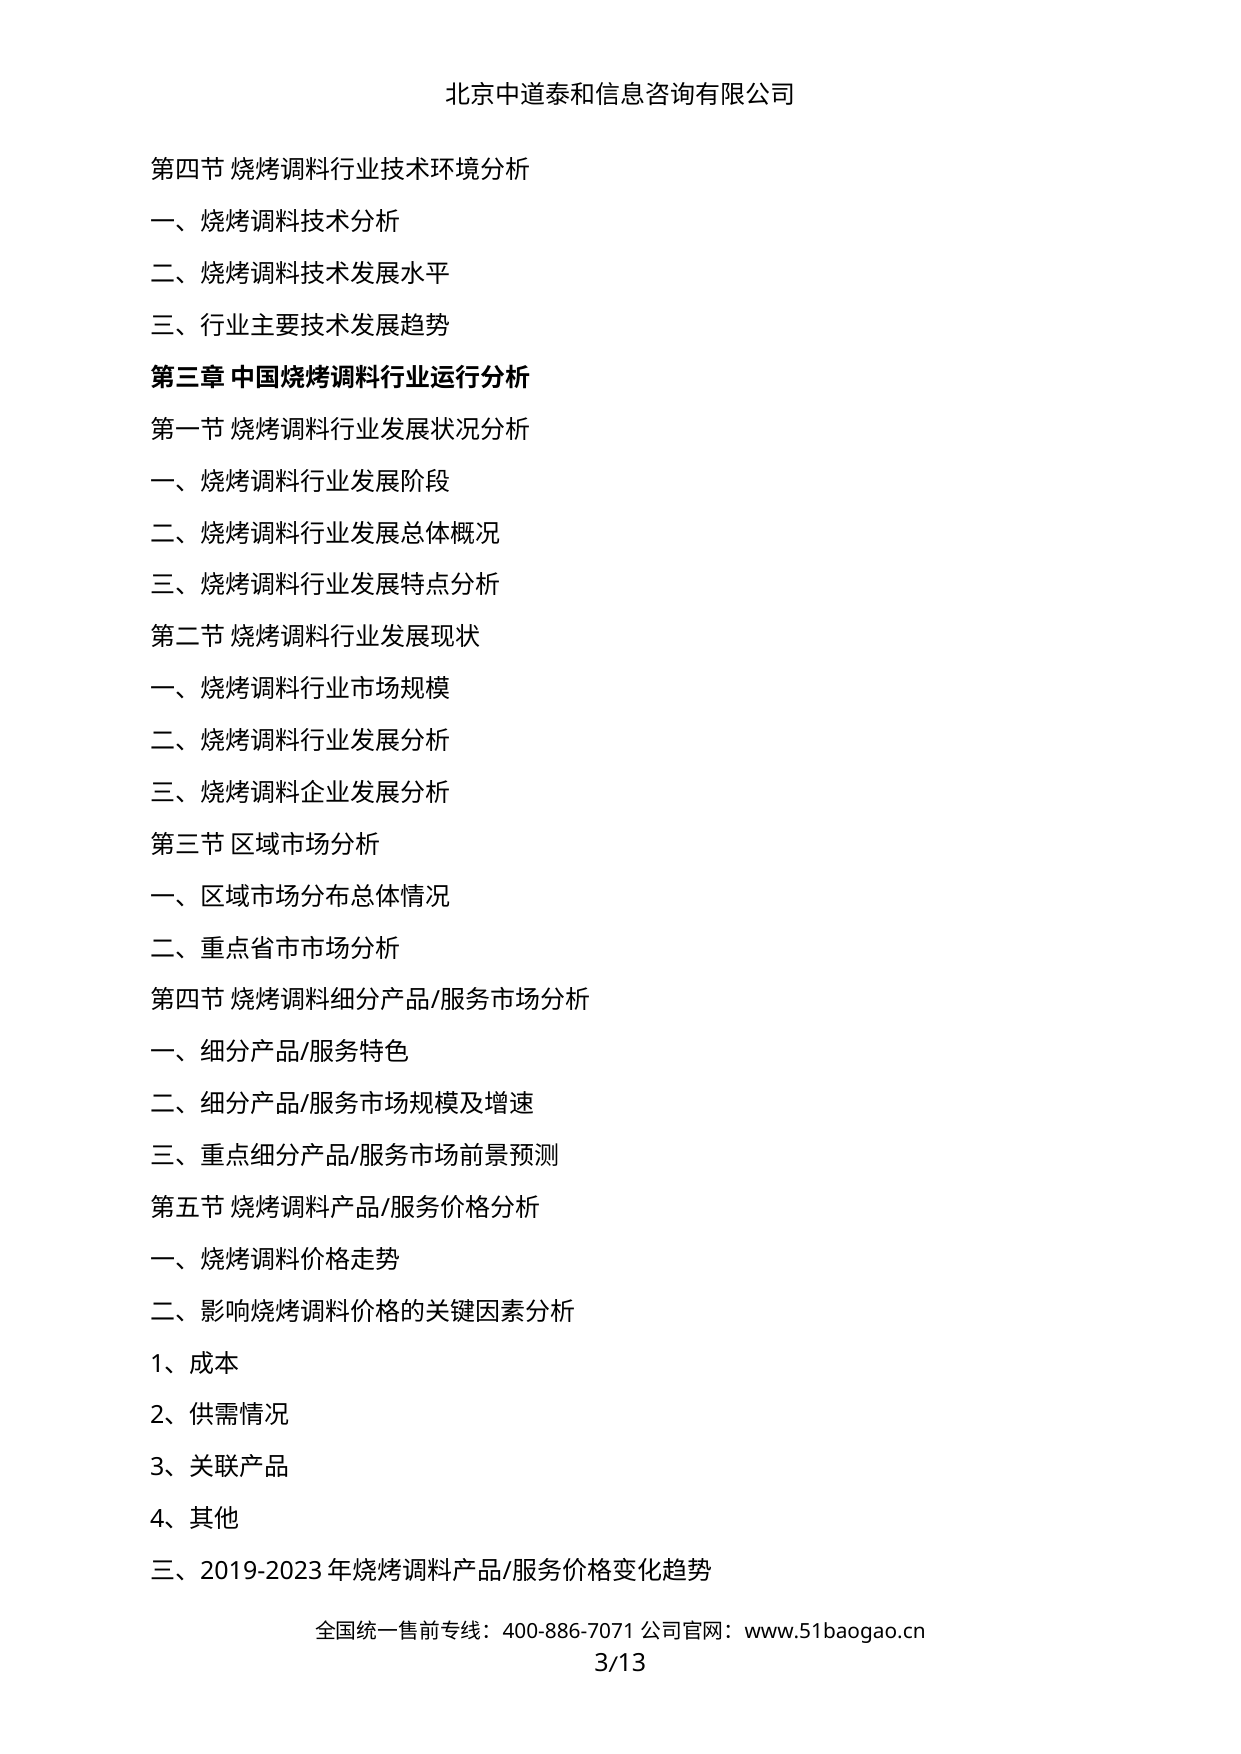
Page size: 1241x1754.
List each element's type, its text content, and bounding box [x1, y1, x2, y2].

text 二、烧烤调料技术发展水平 [150, 254, 1090, 290]
text 一、细分产品/服务特色 [150, 1032, 1090, 1068]
text 第三章 中国烧烤调料行业运行分析 [150, 357, 1090, 394]
text 三、行业主要技术发展趋势 [150, 306, 1090, 342]
text 一、烧烤调料技术分析 [150, 202, 1090, 238]
text 二、影响烧烤调料价格的关键因素分析 [150, 1291, 1090, 1327]
text 第四节 烧烤调料细分产品/服务市场分析 [150, 980, 1090, 1016]
text 2、供需情况 [150, 1395, 1090, 1431]
text 4、其他 [150, 1499, 1090, 1535]
text 一、烧烤调料行业市场规模 [150, 669, 1090, 705]
text 二、烧烤调料行业发展总体概况 [150, 513, 1090, 549]
text 二、重点省市市场分析 [150, 928, 1090, 964]
text 三、2019-2023年烧烤调料产品/服务价格变化趋势 [150, 1551, 1090, 1587]
text 三、烧烤调料行业发展特点分析 [150, 565, 1090, 601]
text 第二节 烧烤调料行业发展现状 [150, 617, 1090, 653]
text 第五节 烧烤调料产品/服务价格分析 [150, 1187, 1090, 1224]
text 一、烧烤调料行业发展阶段 [150, 461, 1090, 497]
text 第一节 烧烤调料行业发展状况分析 [150, 409, 1090, 446]
text 二、烧烤调料行业发展分析 [150, 721, 1090, 757]
text 三、重点细分产品/服务市场前景预测 [150, 1136, 1090, 1172]
text 第四节 烧烤调料行业技术环境分析 [150, 150, 1090, 186]
text 1、成本 [150, 1343, 1090, 1379]
text 二、细分产品/服务市场规模及增速 [150, 1084, 1090, 1120]
text 一、烧烤调料价格走势 [150, 1239, 1090, 1276]
text 3、关联产品 [150, 1447, 1090, 1483]
text 三、烧烤调料企业发展分析 [150, 772, 1090, 809]
text 第三节 区域市场分析 [150, 824, 1090, 861]
text 一、区域市场分布总体情况 [150, 876, 1090, 912]
